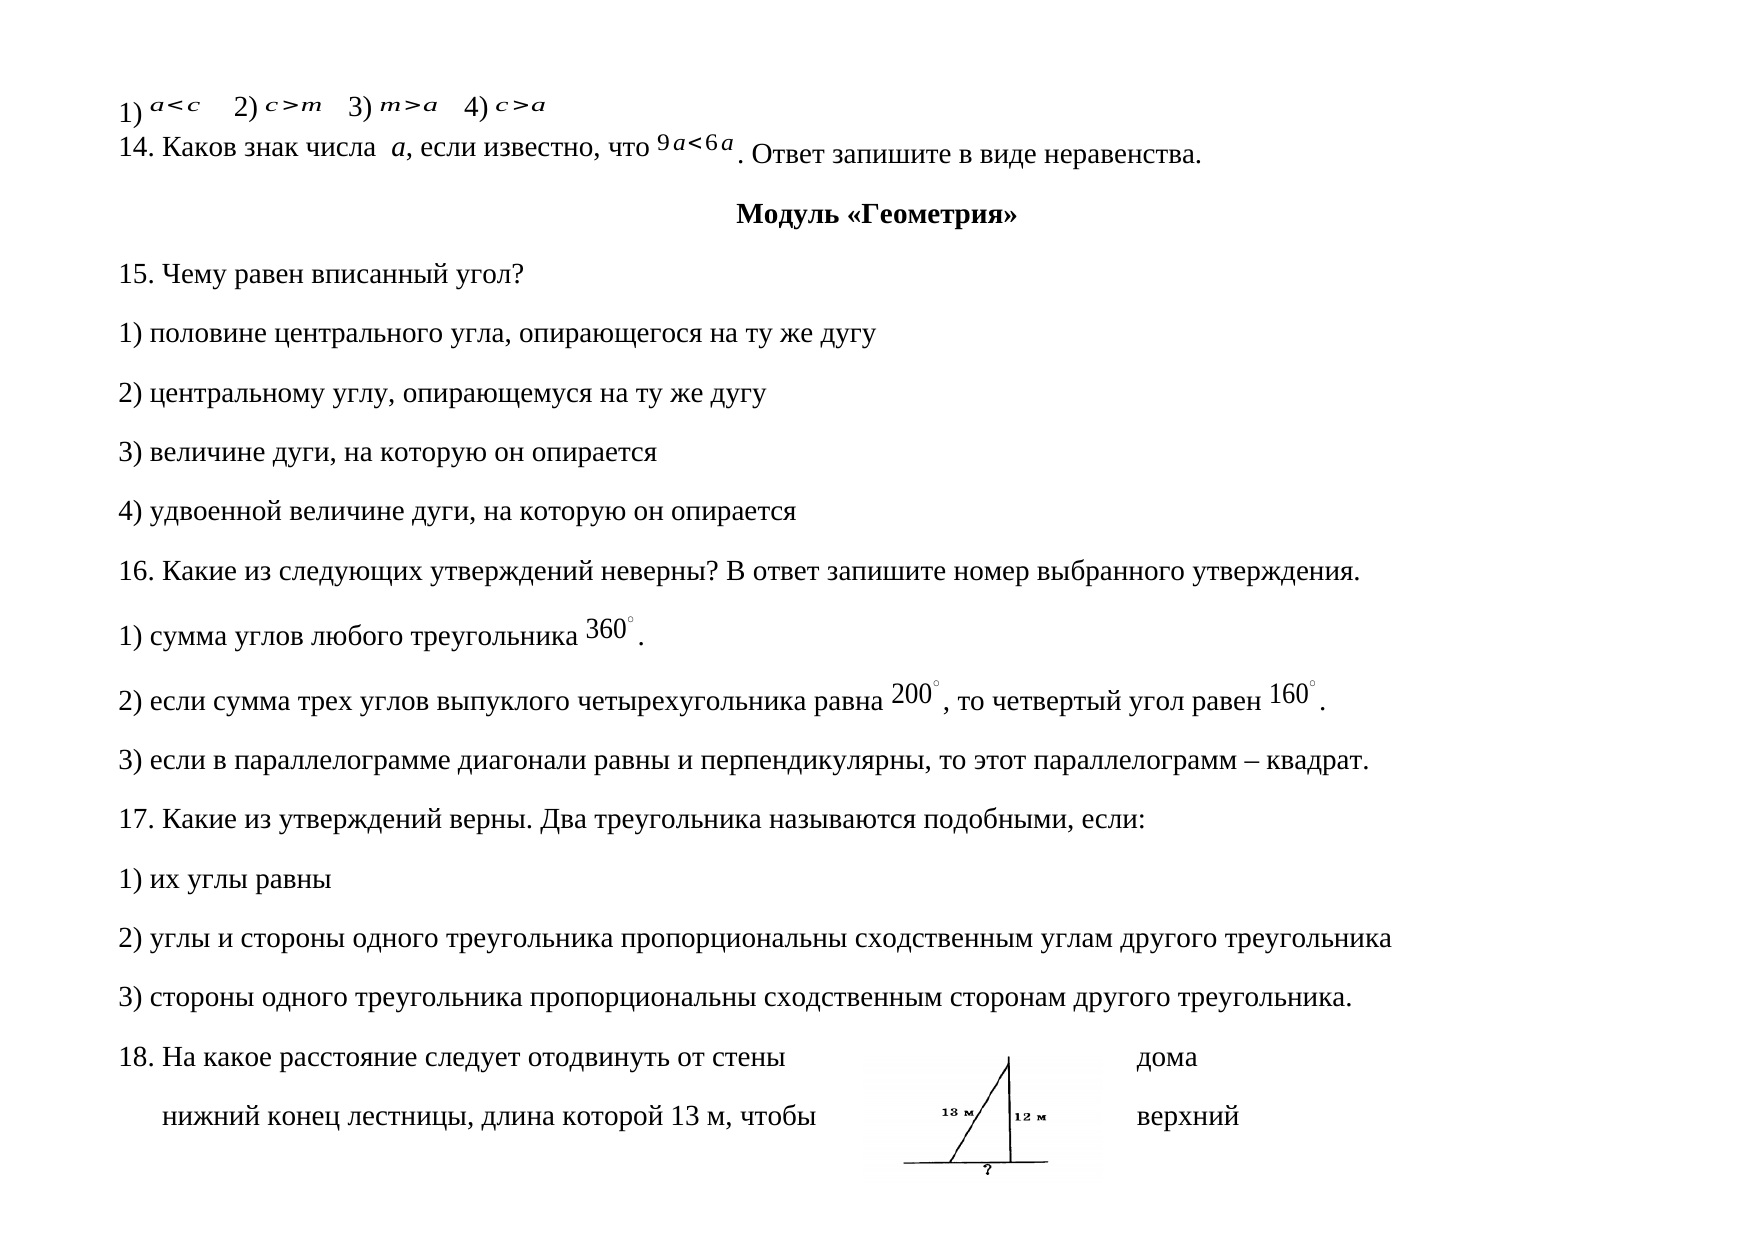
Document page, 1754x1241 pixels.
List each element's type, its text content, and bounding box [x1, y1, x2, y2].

text 14. Каков знак числа a, если известно, что . Ответ запишите в виде неравенства. [118, 129, 1636, 170]
text 2) если сумма трех углов выпуклого четырехугольника равна , то четвертый угол равен . [118, 677, 1636, 716]
text Модуль «Геометрия» [118, 197, 1636, 230]
text нижний конец лестницы, длина которой , чтобы верхний [1104, 1098, 1636, 1132]
picture [862, 1055, 1104, 1184]
text 3) если в параллелограмме диагонали равны и перпендикулярны, то этот параллелограмм – квадрат. [118, 742, 1636, 776]
text 1) 2) 3) 4) [118, 89, 1636, 129]
text 16. Какие из следующих утверждений неверны? В ответ запишите номер выбранного утверждения. [118, 553, 1636, 586]
text 1) сумма углов любого треугольника . [118, 612, 1636, 651]
text 3) величине дуги, на которую он опирается [118, 434, 1636, 468]
text 1) половине центрального угла, опирающегося на ту же дугу [118, 315, 1636, 349]
text 15. Чему равен вписанный угол? [118, 256, 1636, 289]
text 3) стороны одного треугольника пропорциональны сходственным сторонам другого треугольника. [118, 979, 1636, 1013]
text нижний конец лестницы, длина которой , чтобы верхний [118, 1098, 862, 1132]
text 1) их углы равны [118, 861, 1636, 894]
text 2) углы и стороны одного треугольника пропорциональны сходственным углам другого треугольника [118, 920, 1636, 954]
text 17. Какие из утверждений верны. Два треугольника называются подобными, если: [118, 801, 1636, 835]
text 2) центральному углу, опирающемуся на ту же дугу [118, 375, 1636, 408]
text 4) удвоенной величине дуги, на которую он опирается [118, 493, 1636, 527]
text 18. На какое расстояние следует отодвинуть от стены дома [118, 1039, 1636, 1072]
